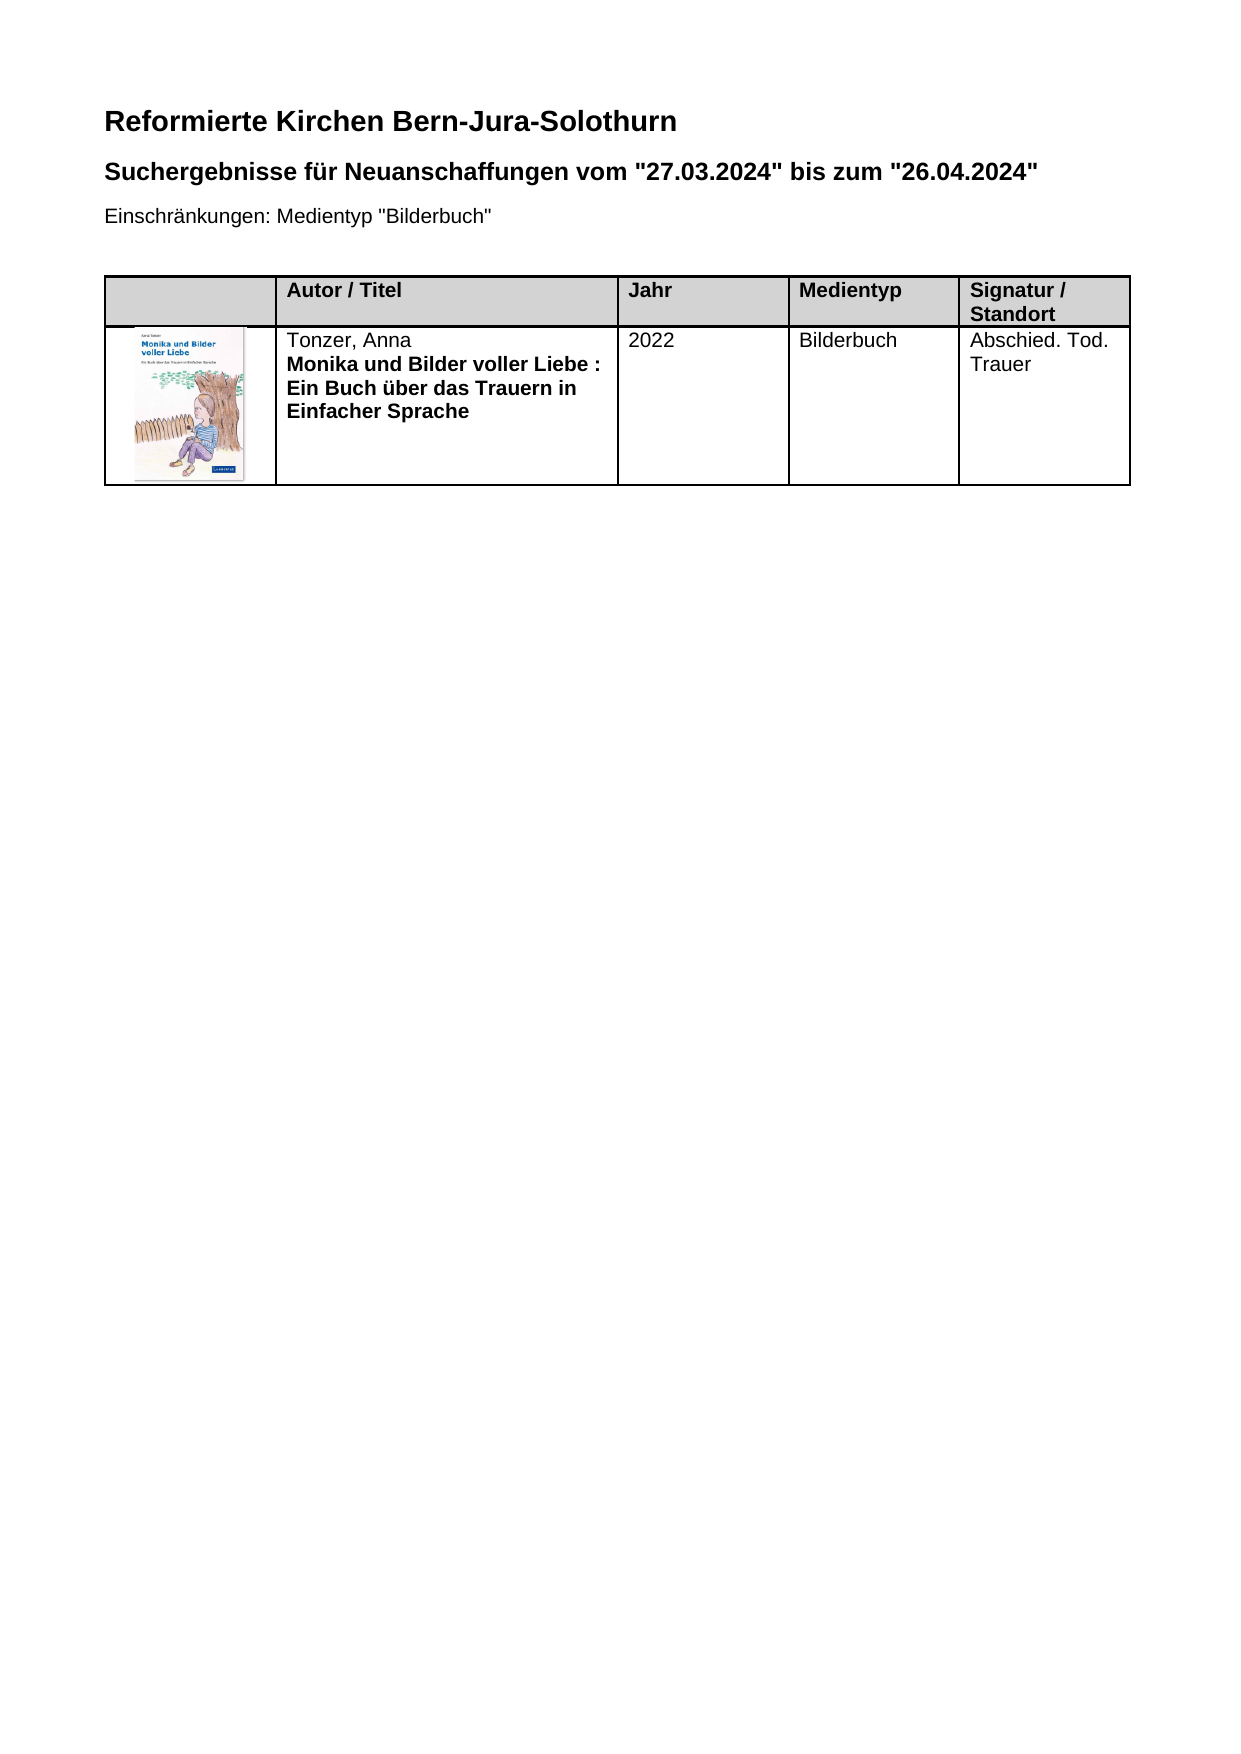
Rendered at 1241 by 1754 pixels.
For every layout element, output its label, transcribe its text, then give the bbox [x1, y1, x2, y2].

table_cell [247, 328, 275, 484]
table_header Signatur / Standort [960, 278, 1129, 325]
table_cell Tonzer, Anna Monika und Bilder voller Liebe : Ein Buch über das Trauern in Einfacher Sprache [277, 328, 617, 484]
table_cell [106, 328, 134, 484]
text Einschränkungen: Medientyp "Bilderbuch" [104, 204, 1136, 228]
table_header Autor / Titel [277, 278, 617, 325]
text Reformierte Kirchen Bern-Jura-Solothurn [104, 104, 1136, 138]
table_cell 2022 [619, 328, 788, 484]
table_header [106, 278, 275, 325]
picture [134, 327, 247, 484]
table_cell Abschied. Tod. Trauer [960, 328, 1129, 484]
text Suchergebnisse für Neuanschaffungen vom "27.03.2024" bis zum "26.04.2024" [104, 156, 1136, 185]
table_cell Bilderbuch [790, 328, 958, 484]
table_header Jahr [619, 278, 788, 325]
table_header Medientyp [790, 278, 958, 325]
